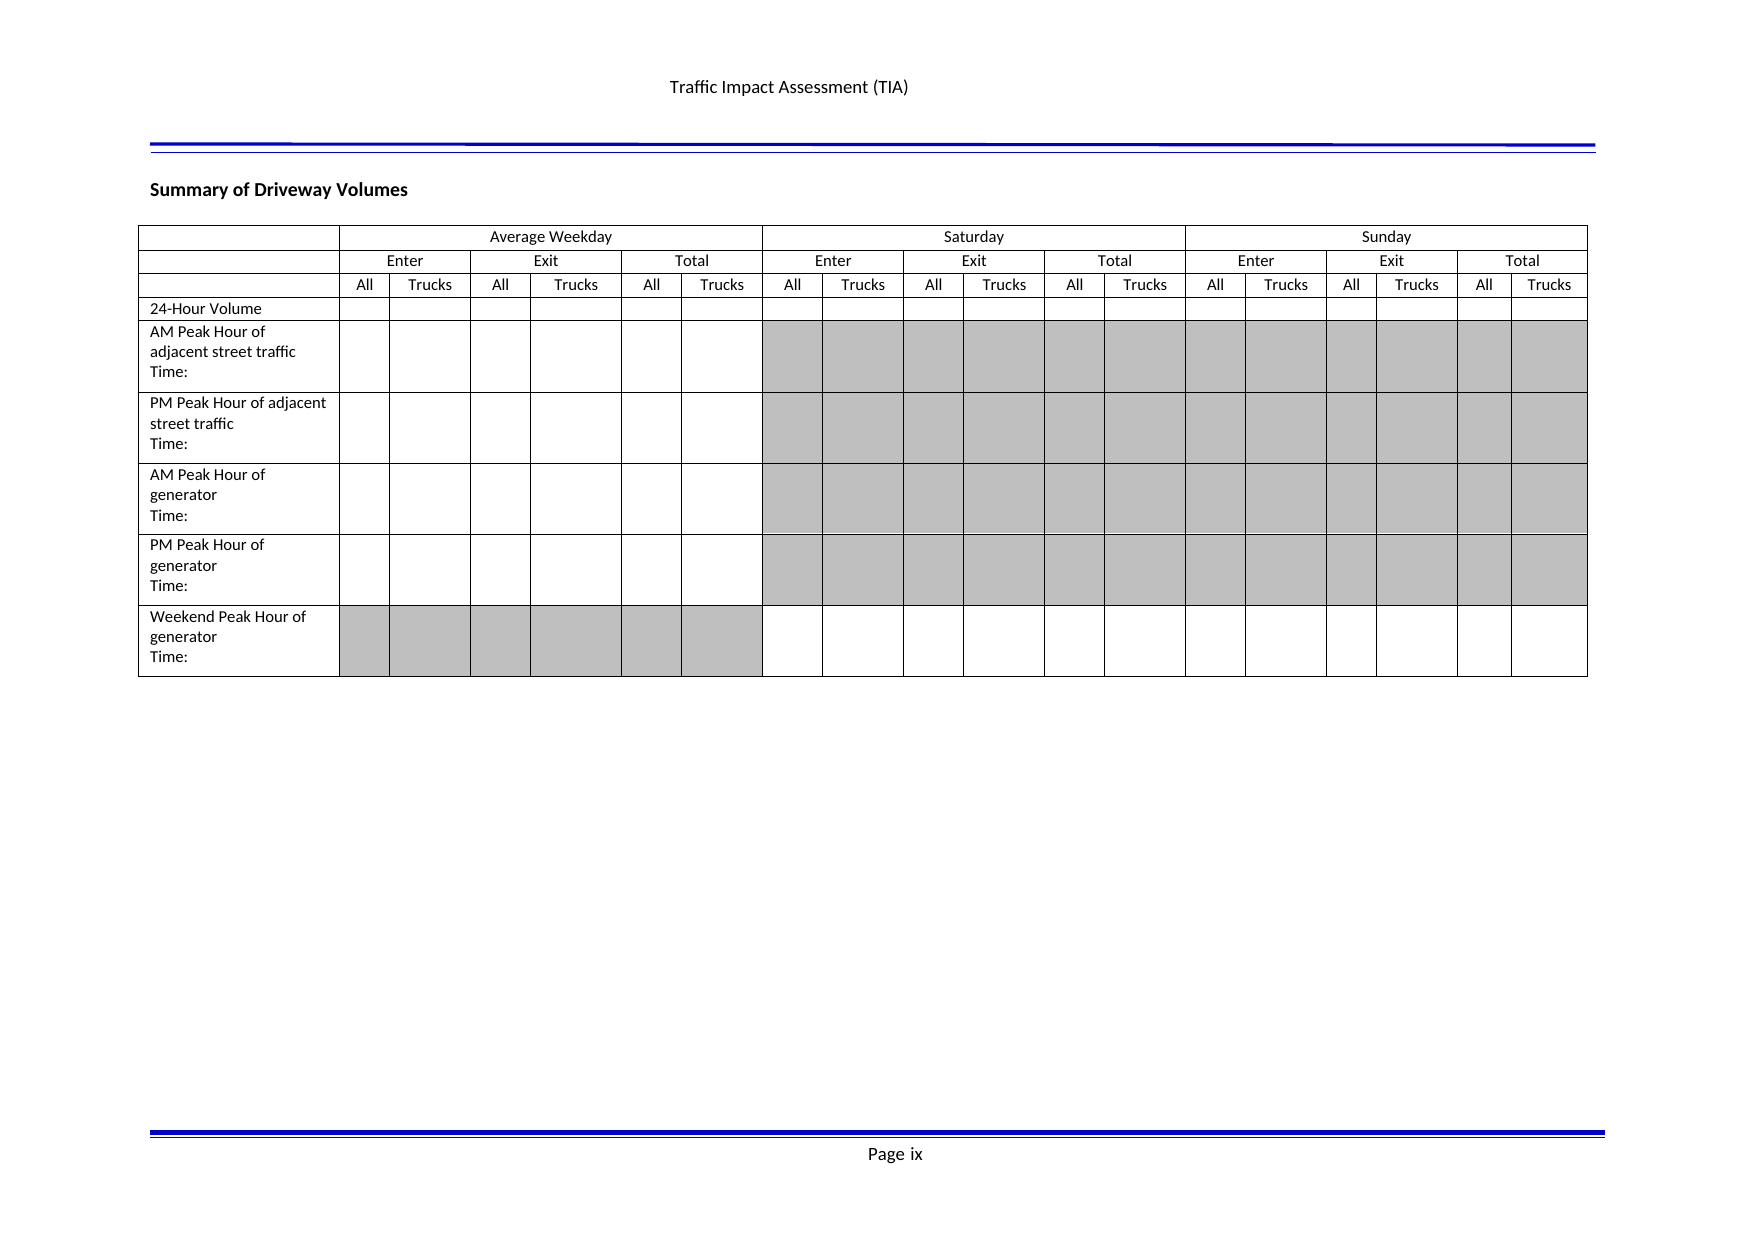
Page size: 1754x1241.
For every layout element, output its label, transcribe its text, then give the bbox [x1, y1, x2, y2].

table_cell [1186, 464, 1245, 533]
table_cell [531, 606, 621, 676]
table_cell [1186, 393, 1245, 463]
table_cell [763, 298, 822, 320]
table_cell [471, 535, 530, 605]
table_cell Total [1458, 251, 1587, 273]
table_cell [139, 274, 339, 297]
table_cell [471, 606, 530, 676]
table_cell [1246, 298, 1326, 320]
table_cell [1246, 535, 1326, 605]
table_cell [139, 251, 339, 273]
table_cell [682, 464, 762, 533]
table_cell [622, 606, 681, 676]
table_cell [1377, 606, 1457, 676]
table_cell Exit [904, 251, 1044, 273]
table_cell Exit [1327, 251, 1457, 273]
table_cell [340, 393, 389, 463]
table_cell Enter [1186, 251, 1326, 273]
table_cell Trucks [823, 274, 903, 297]
table_cell Trucks [1377, 274, 1457, 297]
table_cell [340, 298, 389, 320]
table_cell [1458, 535, 1511, 605]
table_cell [1377, 298, 1457, 320]
table_cell PM Peak Hour of adjacent street traffic Time: [139, 393, 339, 463]
table_cell [1105, 321, 1185, 392]
table_cell [622, 535, 681, 605]
table_cell Total [622, 251, 762, 273]
table_cell [390, 464, 470, 533]
table_cell [390, 535, 470, 605]
table_cell [622, 464, 681, 533]
table_cell [390, 321, 470, 392]
table_cell [340, 606, 389, 676]
table_cell [622, 321, 681, 392]
table_cell [904, 464, 963, 533]
table_cell [682, 606, 762, 676]
table_cell [471, 298, 530, 320]
table_header Sunday [1186, 226, 1587, 250]
table_cell [1246, 321, 1326, 392]
table_cell [964, 393, 1044, 463]
table_cell [763, 535, 822, 605]
table_cell [1186, 321, 1245, 392]
table_cell [904, 535, 963, 605]
table_cell [1186, 606, 1245, 676]
table_cell [763, 321, 822, 392]
table_header Saturday [763, 226, 1185, 250]
table_cell [904, 393, 963, 463]
table_cell [340, 464, 389, 533]
table_cell [340, 535, 389, 605]
table_cell [1327, 298, 1376, 320]
table_cell [1377, 535, 1457, 605]
table_cell Trucks [531, 274, 621, 297]
table_cell [1327, 535, 1376, 605]
table_header [139, 226, 339, 250]
table_cell [531, 535, 621, 605]
table_cell [1327, 464, 1376, 533]
table_cell [823, 321, 903, 392]
table_cell [1105, 606, 1185, 676]
table_cell All [622, 274, 681, 297]
table_cell [904, 321, 963, 392]
table_cell [1045, 535, 1104, 605]
table_cell Total [1045, 251, 1185, 273]
table_cell [531, 464, 621, 533]
table_cell [1105, 464, 1185, 533]
table_cell [1512, 321, 1587, 392]
table_cell [531, 321, 621, 392]
table_cell [1105, 535, 1185, 605]
table_cell [1512, 393, 1587, 463]
text Summary of Driveway Volumes [150, 177, 1604, 201]
table_cell [1458, 298, 1511, 320]
table_cell [390, 606, 470, 676]
table_cell [964, 535, 1044, 605]
table_cell [1458, 464, 1511, 533]
table_cell PM Peak Hour of generator Time: [139, 535, 339, 605]
table_cell [763, 393, 822, 463]
table_cell [1512, 464, 1587, 533]
table_cell [1045, 393, 1104, 463]
table_cell [964, 298, 1044, 320]
table_cell [1246, 464, 1326, 533]
table_cell [1327, 321, 1376, 392]
table_cell All [340, 274, 389, 297]
table_cell [1458, 321, 1511, 392]
table_cell [823, 464, 903, 533]
table_cell [1246, 606, 1326, 676]
table_cell AM Peak Hour of adjacent street traffic Time: [139, 321, 339, 392]
table_cell [622, 393, 681, 463]
table_cell All [1186, 274, 1245, 297]
table_cell Enter [763, 251, 903, 273]
table_cell [1377, 393, 1457, 463]
table_cell Trucks [1105, 274, 1185, 297]
table_cell [390, 393, 470, 463]
table_cell [1512, 298, 1587, 320]
table_cell [531, 298, 621, 320]
table_cell [340, 321, 389, 392]
table_cell All [1045, 274, 1104, 297]
table_cell [1045, 606, 1104, 676]
table_cell [1045, 321, 1104, 392]
table_cell [1327, 393, 1376, 463]
table_cell Trucks [390, 274, 470, 297]
table_cell Trucks [964, 274, 1044, 297]
table_cell [904, 606, 963, 676]
table_cell Enter [340, 251, 470, 273]
table_cell [964, 464, 1044, 533]
table_cell [1377, 464, 1457, 533]
table_cell [763, 464, 822, 533]
table_cell [1186, 535, 1245, 605]
table_cell [390, 298, 470, 320]
table_cell [622, 298, 681, 320]
table_cell [1186, 298, 1245, 320]
table_cell [471, 464, 530, 533]
table_cell Weekend Peak Hour of generator Time: [139, 606, 339, 676]
table_cell Trucks [1246, 274, 1326, 297]
table_cell [1458, 606, 1511, 676]
table_cell Exit [471, 251, 621, 273]
table_cell [531, 393, 621, 463]
table_cell [823, 535, 903, 605]
table_cell [823, 298, 903, 320]
table_cell [964, 321, 1044, 392]
table_cell [682, 298, 762, 320]
table_cell All [904, 274, 963, 297]
table_cell [471, 321, 530, 392]
table_cell [1045, 464, 1104, 533]
table_cell [682, 393, 762, 463]
table_cell Trucks [682, 274, 762, 297]
table_header Average Weekday [340, 226, 762, 250]
table_cell [904, 298, 963, 320]
table_cell 24-Hour Volume [139, 298, 339, 320]
table_cell [471, 393, 530, 463]
table_cell [823, 606, 903, 676]
table_cell AM Peak Hour of generator Time: [139, 464, 339, 533]
table_cell [1458, 393, 1511, 463]
table_cell [682, 535, 762, 605]
table_cell Trucks [1512, 274, 1587, 297]
table_cell [1105, 298, 1185, 320]
table_cell [1246, 393, 1326, 463]
table_cell [1105, 393, 1185, 463]
table_cell [823, 393, 903, 463]
table_cell All [471, 274, 530, 297]
table_cell [763, 606, 822, 676]
table_cell [1377, 321, 1457, 392]
table_cell [1512, 535, 1587, 605]
table_cell [1512, 606, 1587, 676]
table_cell [1045, 298, 1104, 320]
table_cell [682, 321, 762, 392]
table_cell All [1458, 274, 1511, 297]
table_cell [1327, 606, 1376, 676]
table_cell All [1327, 274, 1376, 297]
table_cell All [763, 274, 822, 297]
table_cell [964, 606, 1044, 676]
